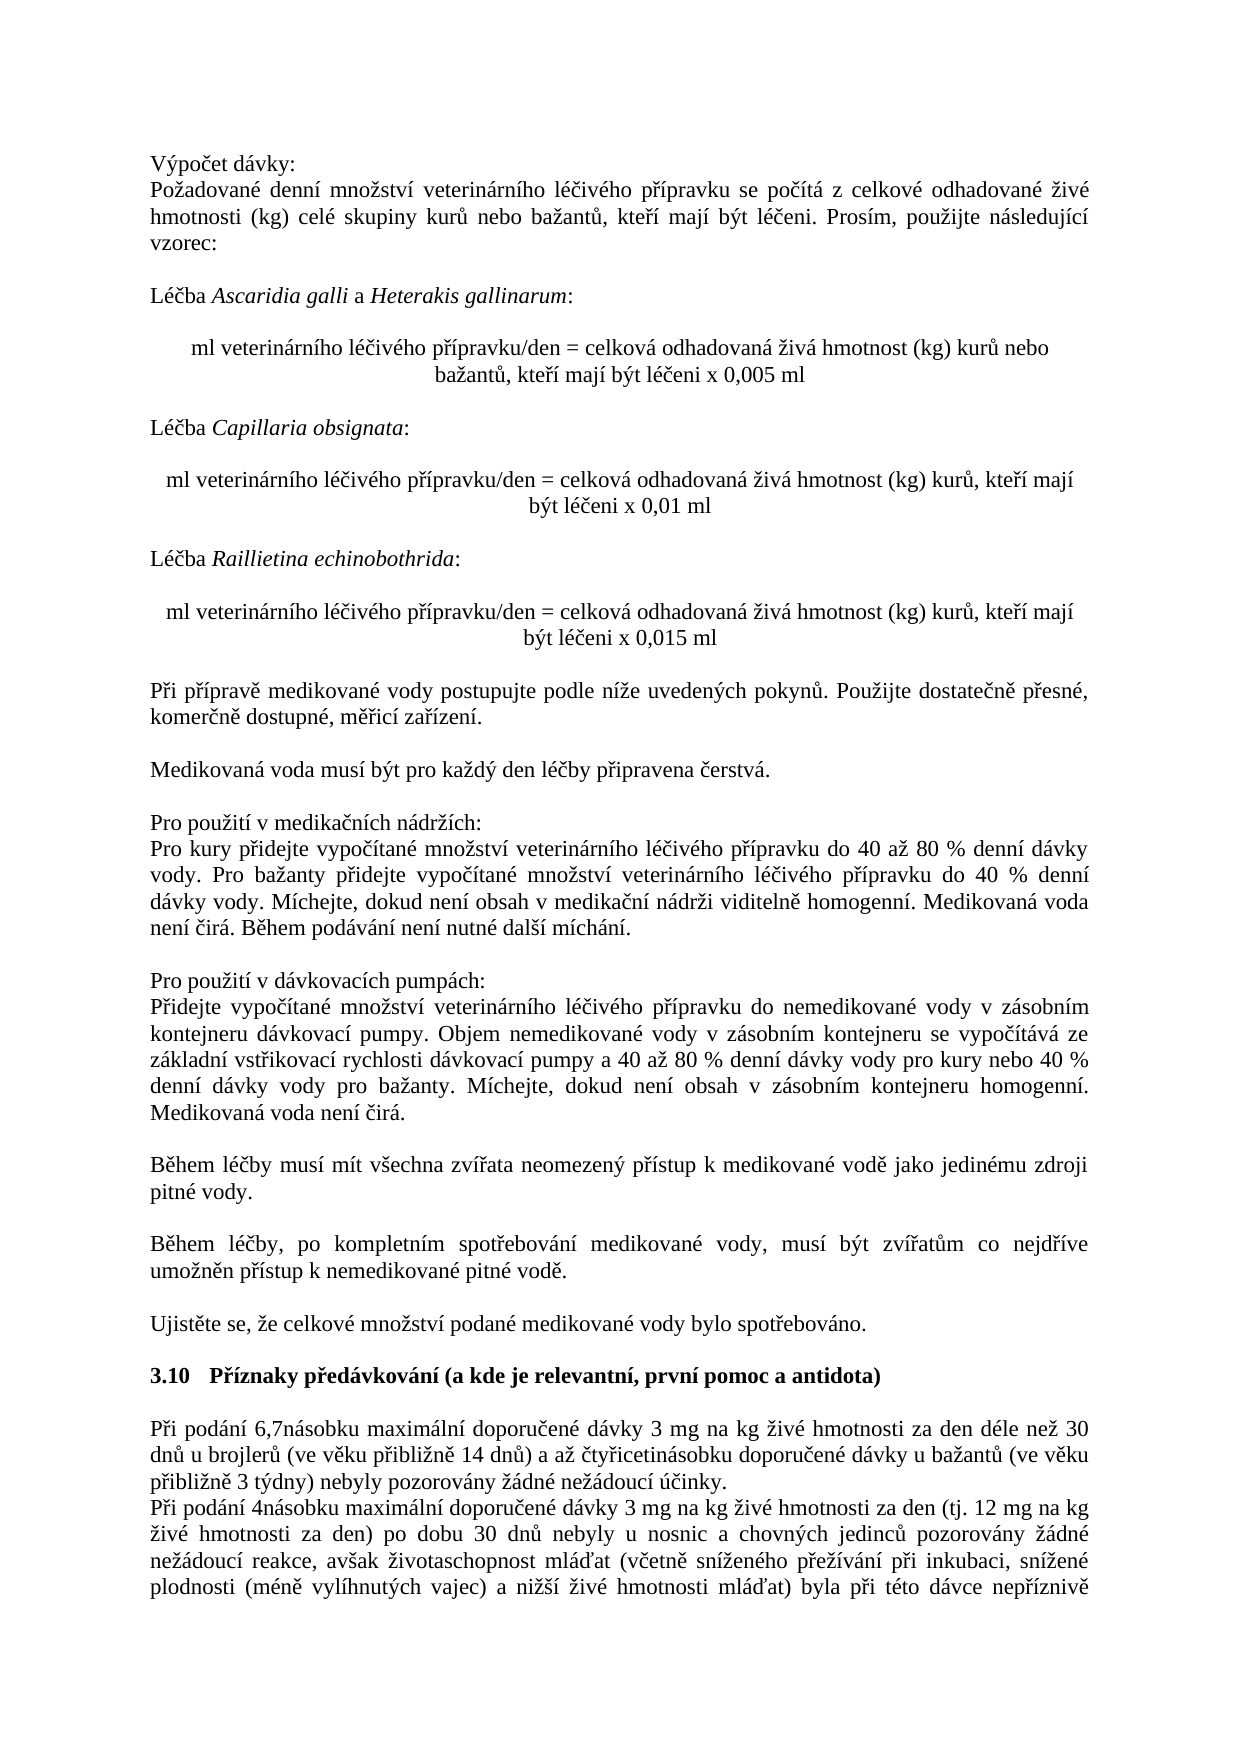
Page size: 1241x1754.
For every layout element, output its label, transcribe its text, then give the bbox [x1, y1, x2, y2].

text Léčba Raillietina echinobothrida: [150, 545, 1090, 572]
text Medikovaná voda musí být pro každý den léčby připravena čerstvá. [150, 756, 1090, 782]
text Během léčby musí mít všechna zvířata neomezený přístup k medikované vodě jako jedinému zdroji pitné vody. [150, 1151, 1090, 1204]
text Ujistěte se, že celkové množství podané medikované vody bylo spotřebováno. [150, 1309, 1090, 1336]
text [150, 1494, 1090, 1599]
text Při přípravě medikované vody postupujte podle níže uvedených pokynů. Použijte dostatečně přesné, komerčně dostupné, měřicí zařízení. [150, 677, 1090, 730]
text ml veterinárního léčivého přípravku/den = celková odhadovaná živá hmotnost (kg) kurů nebo bažantů, kteří mají být léčeni x 0,005 ml [150, 334, 1090, 387]
text ml veterinárního léčivého přípravku/den = celková odhadovaná živá hmotnost (kg) kurů, kteří mají být léčeni x 0,015 ml [150, 598, 1090, 651]
text Požadované denní množství veterinárního léčivého přípravku se počítá z celkové odhadované živé hmotnosti (kg) celé skupiny kurů nebo bažantů, kteří mají být léčeni. Prosím, použijte následující vzorec: [150, 176, 1090, 255]
text Výpočet dávky: [150, 150, 1090, 176]
text Léčba Ascaridia galli a Heterakis gallinarum: [150, 282, 1090, 308]
text Přidejte vypočítané množství veterinárního léčivého přípravku do nemedikované vody v zásobním kontejneru dávkovací pumpy. Objem nemedikované vody v zásobním kontejneru se vypočítává ze základní vstřikovací rychlosti dávkovací pumpy a 40 až 80 % denní dávky vody pro kury nebo 40 % denní dávky vody pro bažanty. Míchejte, dokud není obsah v zásobním kontejneru homogenní. Medikovaná voda není čirá. [150, 993, 1090, 1125]
text ml veterinárního léčivého přípravku/den = celková odhadovaná živá hmotnost (kg) kurů, kteří mají být léčeni x 0,01 ml [150, 466, 1090, 519]
text Pro kury přidejte vypočítané množství veterinárního léčivého přípravku do 40 až 80 % denní dávky vody. Pro bažanty přidejte vypočítané množství veterinárního léčivého přípravku do 40 % denní dávky vody. Míchejte, dokud není obsah v medikační nádrži viditelně homogenní. Medikovaná voda není čirá. Během podávání není nutné další míchání. [150, 835, 1090, 941]
text Pro použití v medikačních nádržích: [150, 809, 1090, 835]
text Léčba Capillaria obsignata: [150, 413, 1090, 440]
text 3.10 Příznaky předávkování (a kde je relevantní, první pomoc a antidota) [150, 1362, 1090, 1389]
text Pro použití v dávkovacích pumpách: [150, 967, 1090, 993]
text Při podání 6,7násobku maximální doporučené dávky 3 mg na kg živé hmotnosti za den déle než 30 dnů u brojlerů (ve věku přibližně 14 dnů) a až čtyřicetinásobku doporučené dávky u bažantů (ve věku přibližně 3 týdny) nebyly pozorovány žádné nežádoucí účinky. [150, 1415, 1090, 1494]
text Během léčby, po kompletním spotřebování medikované vody, musí být zvířatům co nejdříve umožněn přístup k nemedikované pitné vodě. [150, 1231, 1090, 1283]
